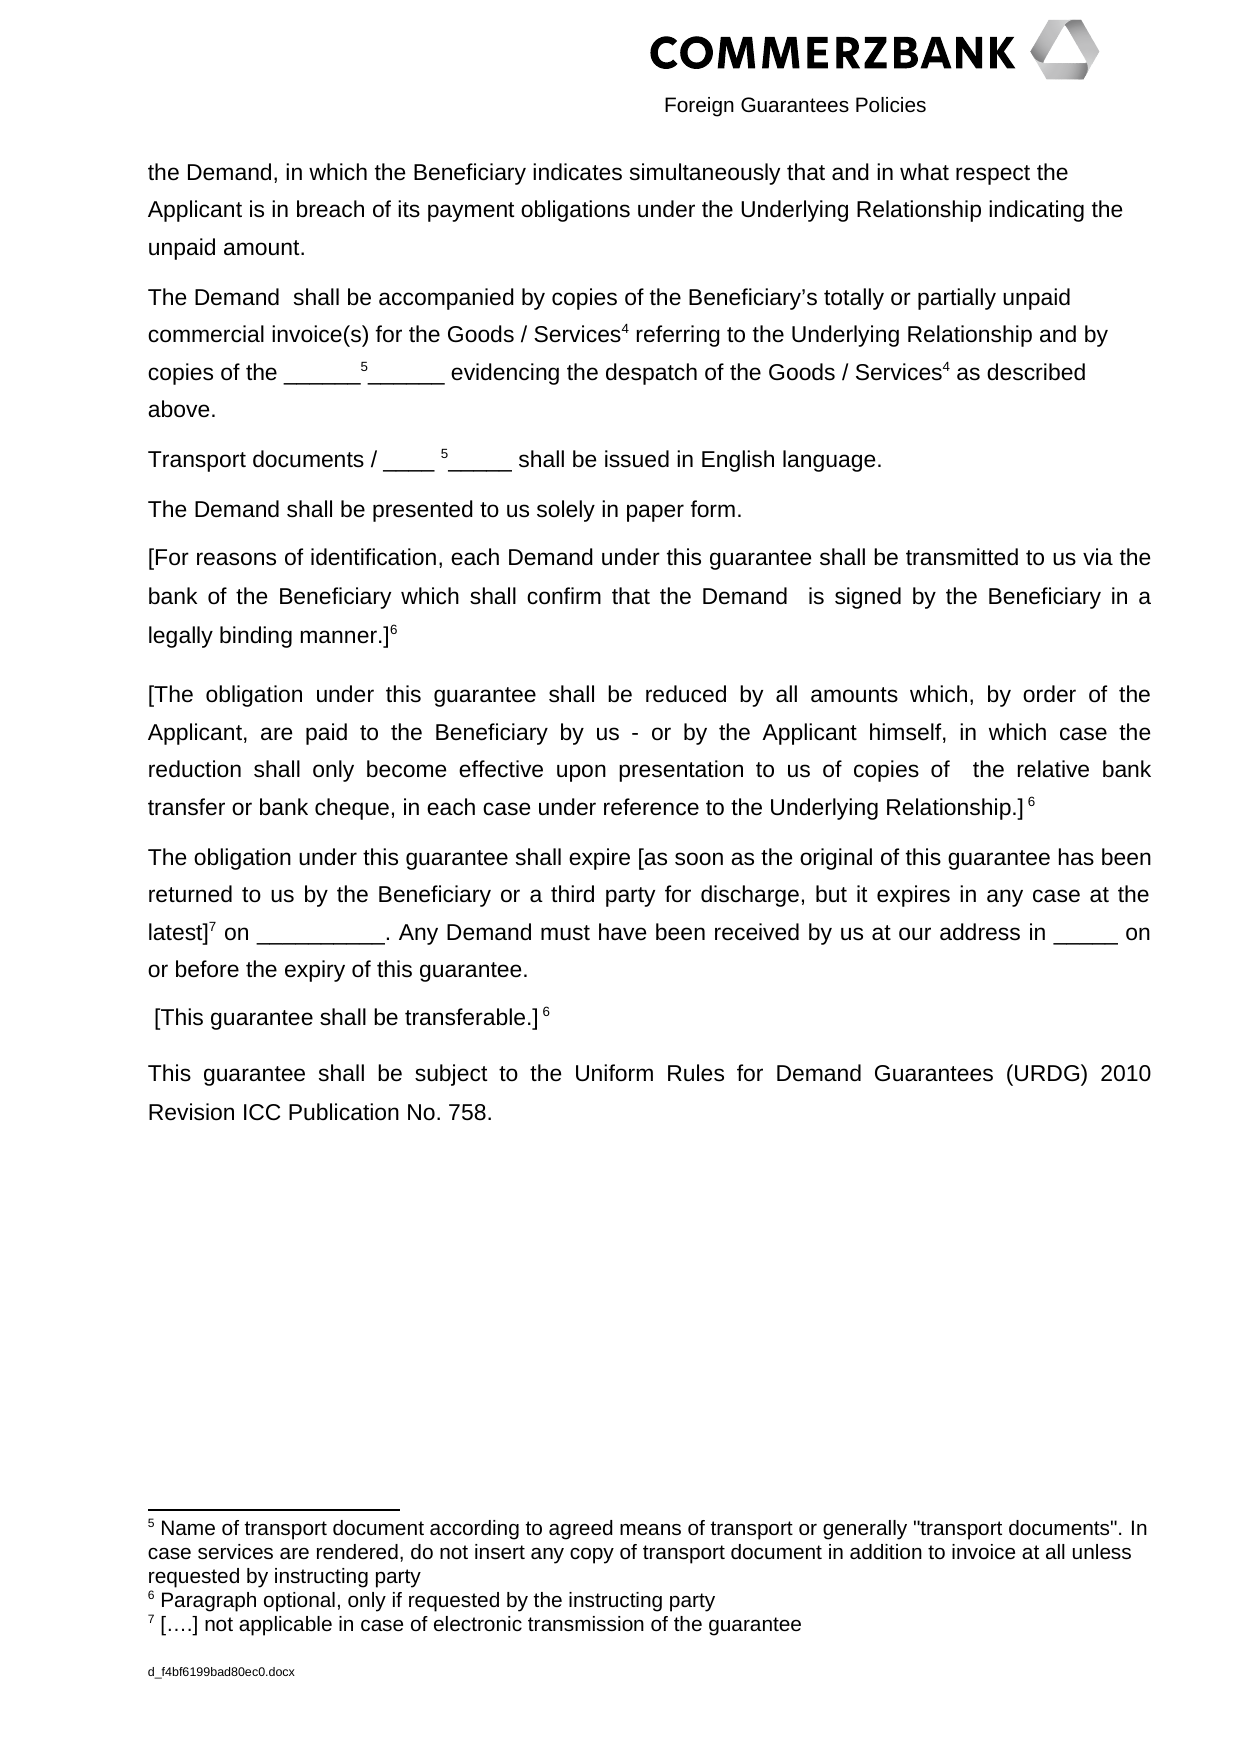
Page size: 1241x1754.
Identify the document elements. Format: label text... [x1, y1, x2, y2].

text [This guarantee shall be transferable.] 6 [148, 1003, 1152, 1030]
text [For reasons of identification, each Demand under this guarantee shall be transmitted to us via the bank of the Beneficiary which shall confirm that the Demand is signed by the Beneficiary in a legally binding manner.] [148, 543, 1152, 649]
text This guarantee shall be subject to the Uniform Rules for Demand Guarantees (URDG) 2010 Revision ICC Publication No. 758. [148, 1060, 1152, 1126]
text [148, 148, 1152, 260]
text [The obligation under this guarantee shall be reduced by all amounts which, by order of the Applicant, are paid to the Beneficiary by us - or by the Applicant himself, in which case the reduction shall only become effective upon presentation to us of copies of the relative bank transfer or bank cheque, in each case under reference to the Underlying Relationship.] 6 [148, 670, 1152, 820]
text Transport documents / ____ 5_____ shall be issued in English language. [148, 435, 1152, 473]
text The Demand shall be presented to us solely in paper form. [148, 485, 1152, 523]
text The Demand shall be accompanied by copies of the Beneficiary’s totally or partially unpaid commercial invoice(s) for the Goods / Services4 referring to the Underlying Relationship and by copies of the ____________ evidencing the despatch of the Goods / Services4 as described above. [148, 273, 1152, 423]
text The obligation under this guarantee shall expire [as soon as the original of this guarantee has been returned to us by the Beneficiary or a third party for discharge, but it expires in any case at the latest] on __________. Any Demand must have been received by us at our address in _____ on or before the expiry of this guarantee. [148, 833, 1152, 983]
